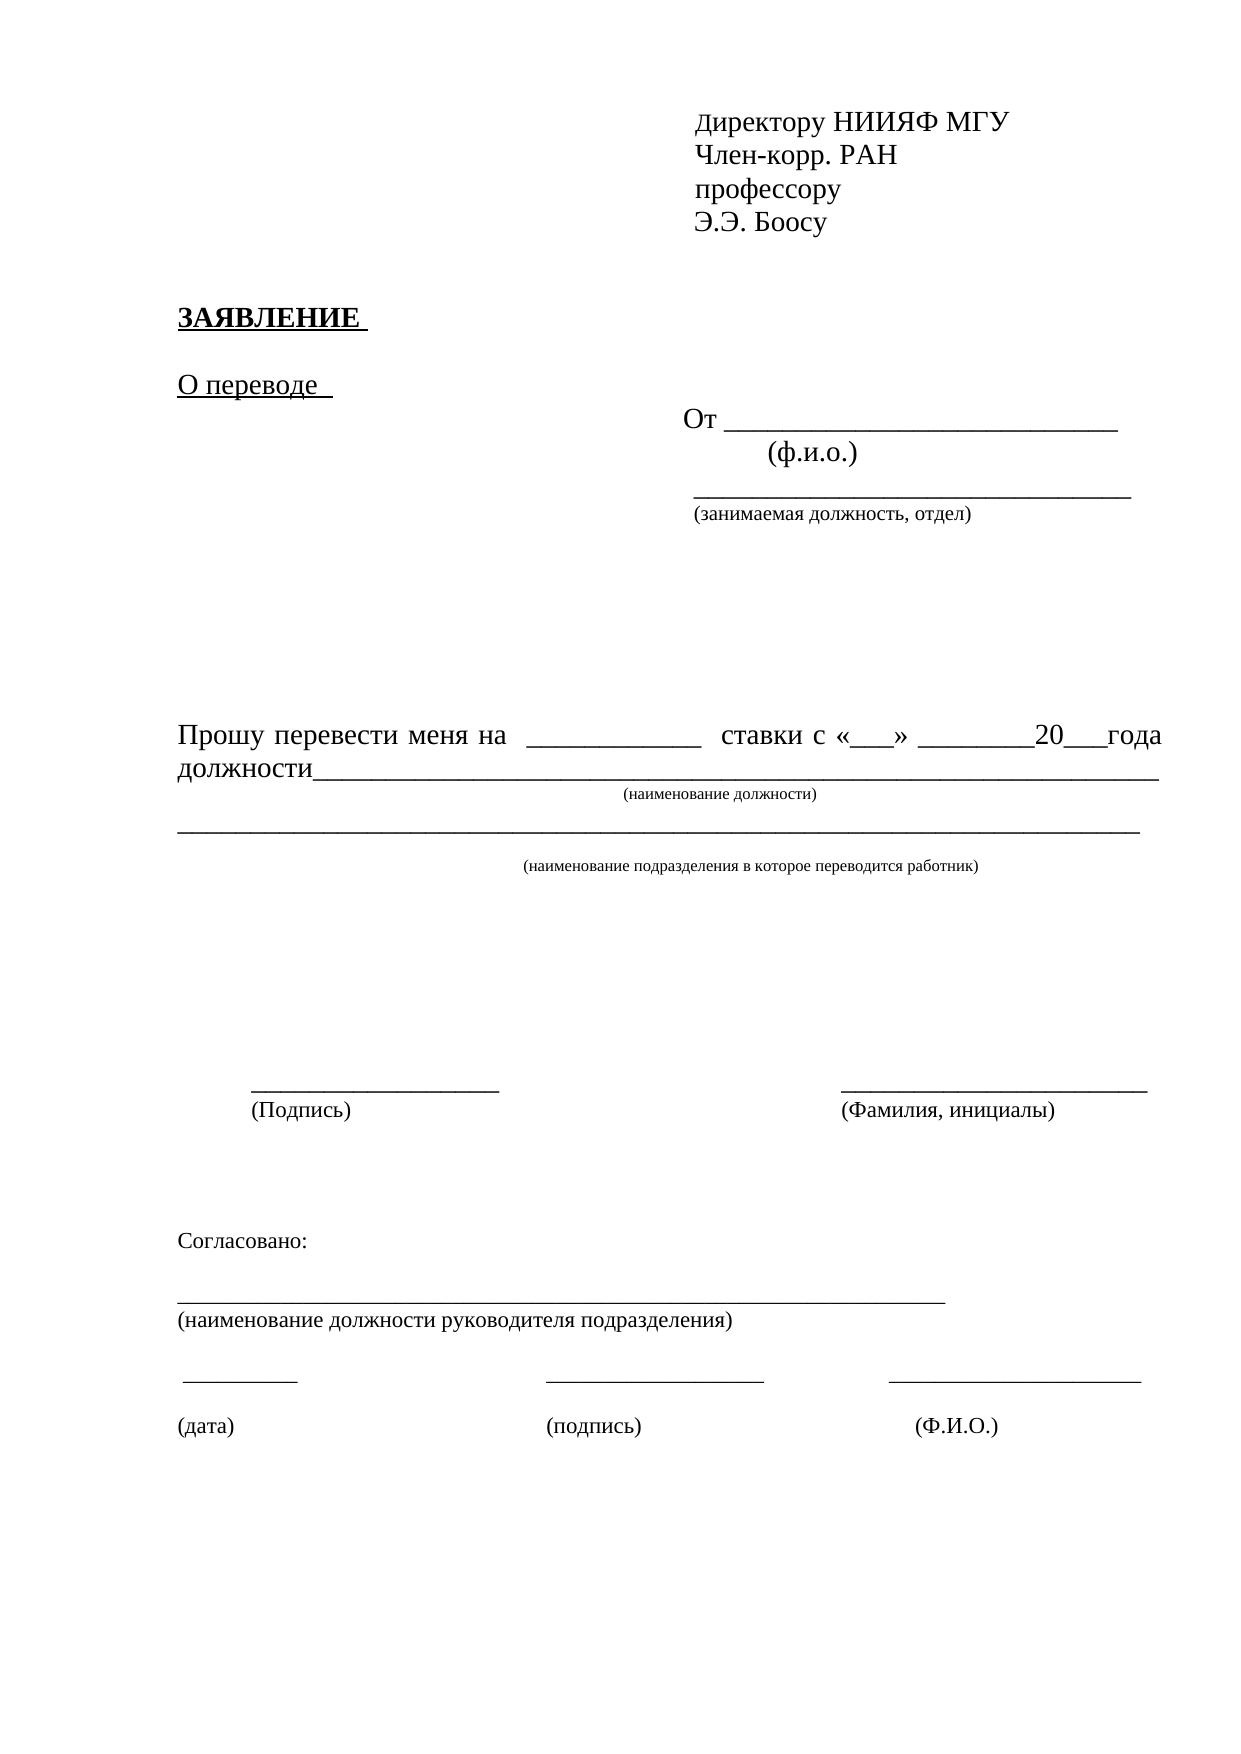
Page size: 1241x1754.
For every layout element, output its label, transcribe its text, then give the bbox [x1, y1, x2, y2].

text ______________________________ [177, 468, 1162, 501]
text (ф.и.о.) [177, 434, 1162, 468]
text _________________ _____________________ [177, 1062, 1162, 1096]
text __________________________________________________________________ [177, 803, 1162, 837]
text Прошу перевести меня на ____________ ставки с «___» ________20___года должности__________________________________________________________ [177, 717, 1162, 784]
text О переводе [177, 367, 1162, 401]
text __________ ___________________ ______________________ [177, 1359, 1162, 1412]
text Э.Э. Боосу [177, 204, 1162, 238]
text (дата) (подпись) (Ф.И.О.) [177, 1412, 1162, 1438]
text От ___________________________ [177, 401, 1162, 434]
text (наименование подразделения в которое переводится работник) [177, 856, 1162, 875]
text ЗАЯВЛЕНИЕ [177, 300, 1162, 334]
text Член-корр. РАН [177, 137, 1162, 171]
text (занимаемая должность, отдел) [177, 501, 1162, 525]
text Согласовано: [177, 1227, 1162, 1254]
text Директору НИИЯФ МГУ [177, 104, 1162, 137]
text ___________________________________________________________________ [177, 1280, 1162, 1306]
text (Подпись) (Фамилия, инициалы) [177, 1096, 1162, 1122]
text профессору [177, 171, 1162, 204]
text (наименование должности) [177, 784, 1162, 803]
text (наименование должности руководителя подразделения) [177, 1306, 1162, 1333]
